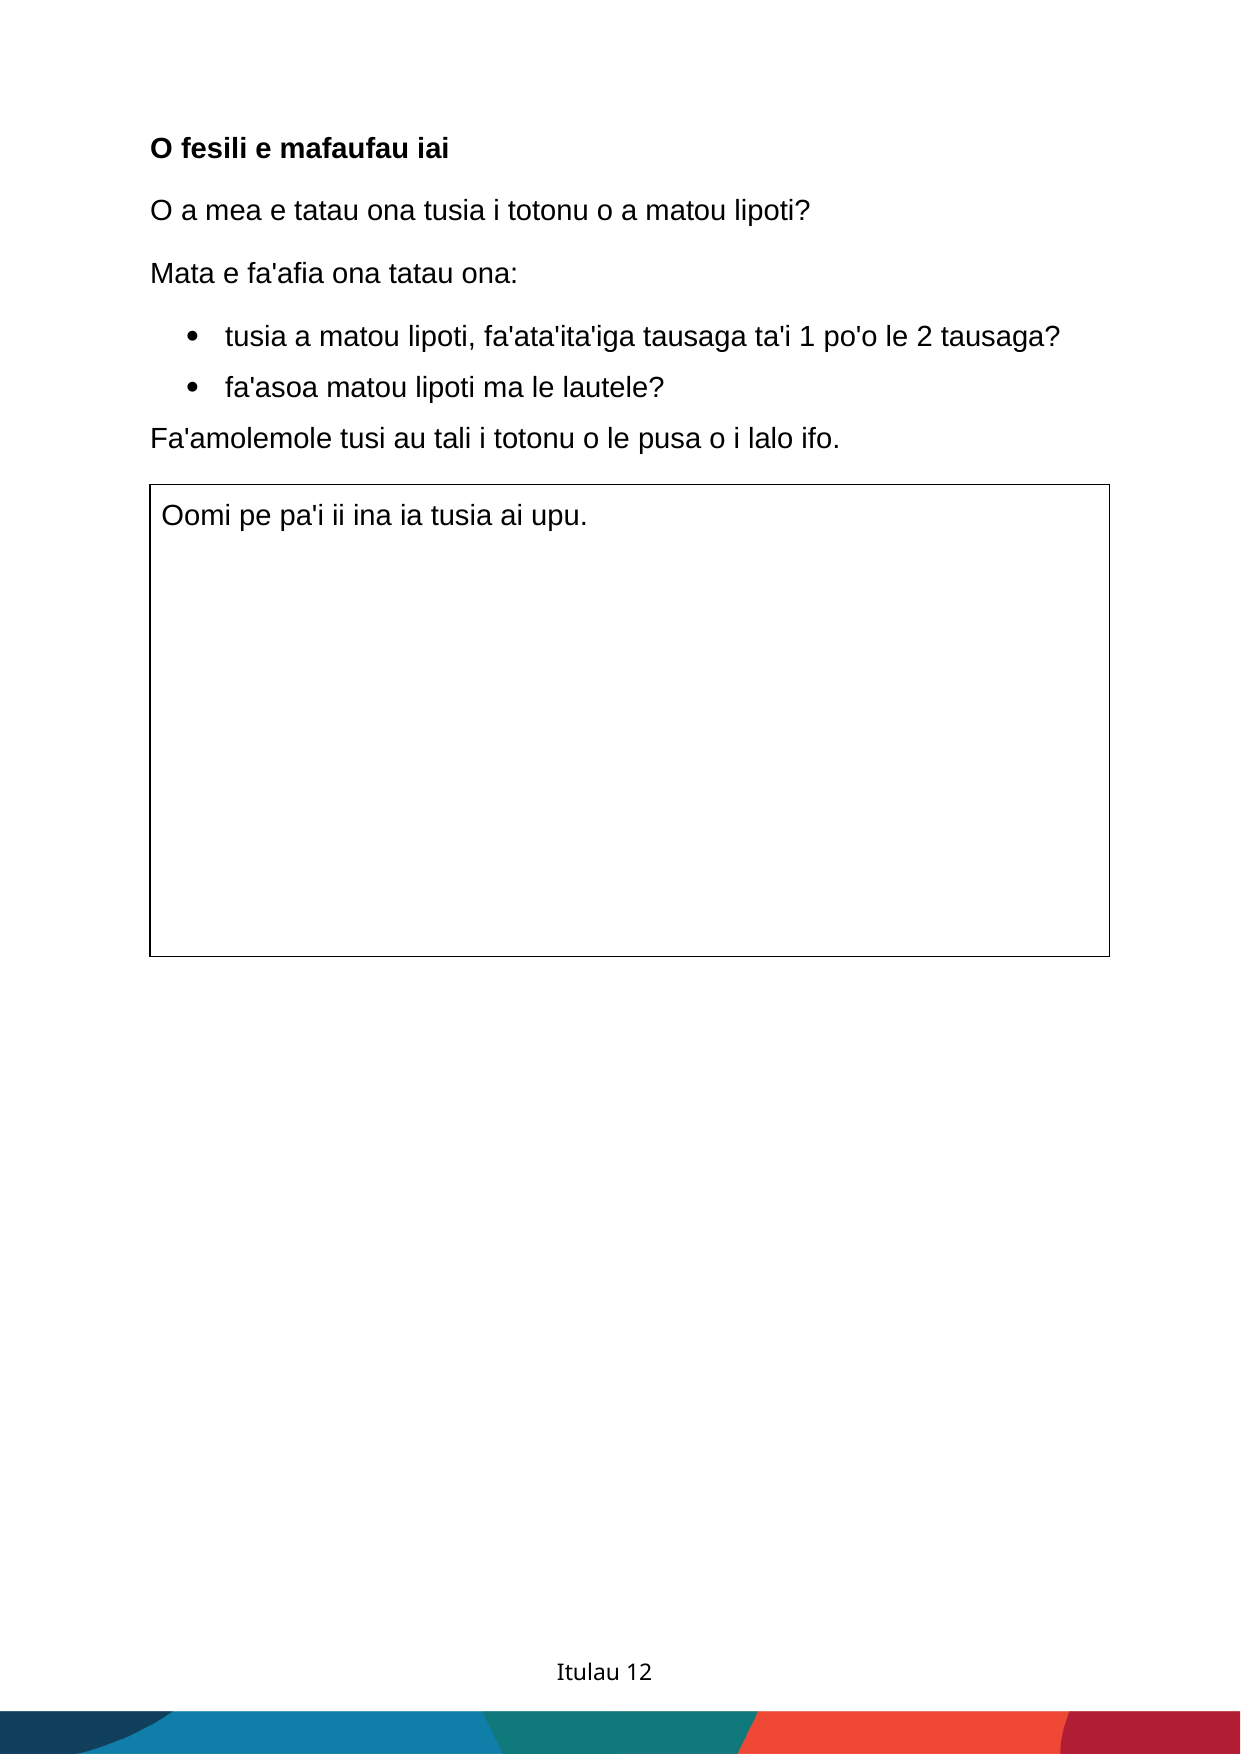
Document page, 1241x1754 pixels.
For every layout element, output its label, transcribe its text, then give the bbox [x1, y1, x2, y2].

list fa'asoa matou lipoti ma le lautele? [187, 370, 1090, 404]
subtitle O fesili e mafaufau iai [150, 131, 1090, 164]
text O a mea e tatau ona tusia i totonu o a matou lipoti? [150, 193, 1090, 227]
list tusia a matou lipoti, fa'ata'ita'iga tausaga ta'i 1 po'o le 2 tausaga? [187, 319, 1090, 353]
picture [0, 1711, 1241, 1754]
text Mata e fa'afia ona tatau ona: [150, 256, 1090, 290]
text Fa'amolemole tusi au tali i totonu o le pusa o i lalo ifo. [150, 422, 1090, 455]
